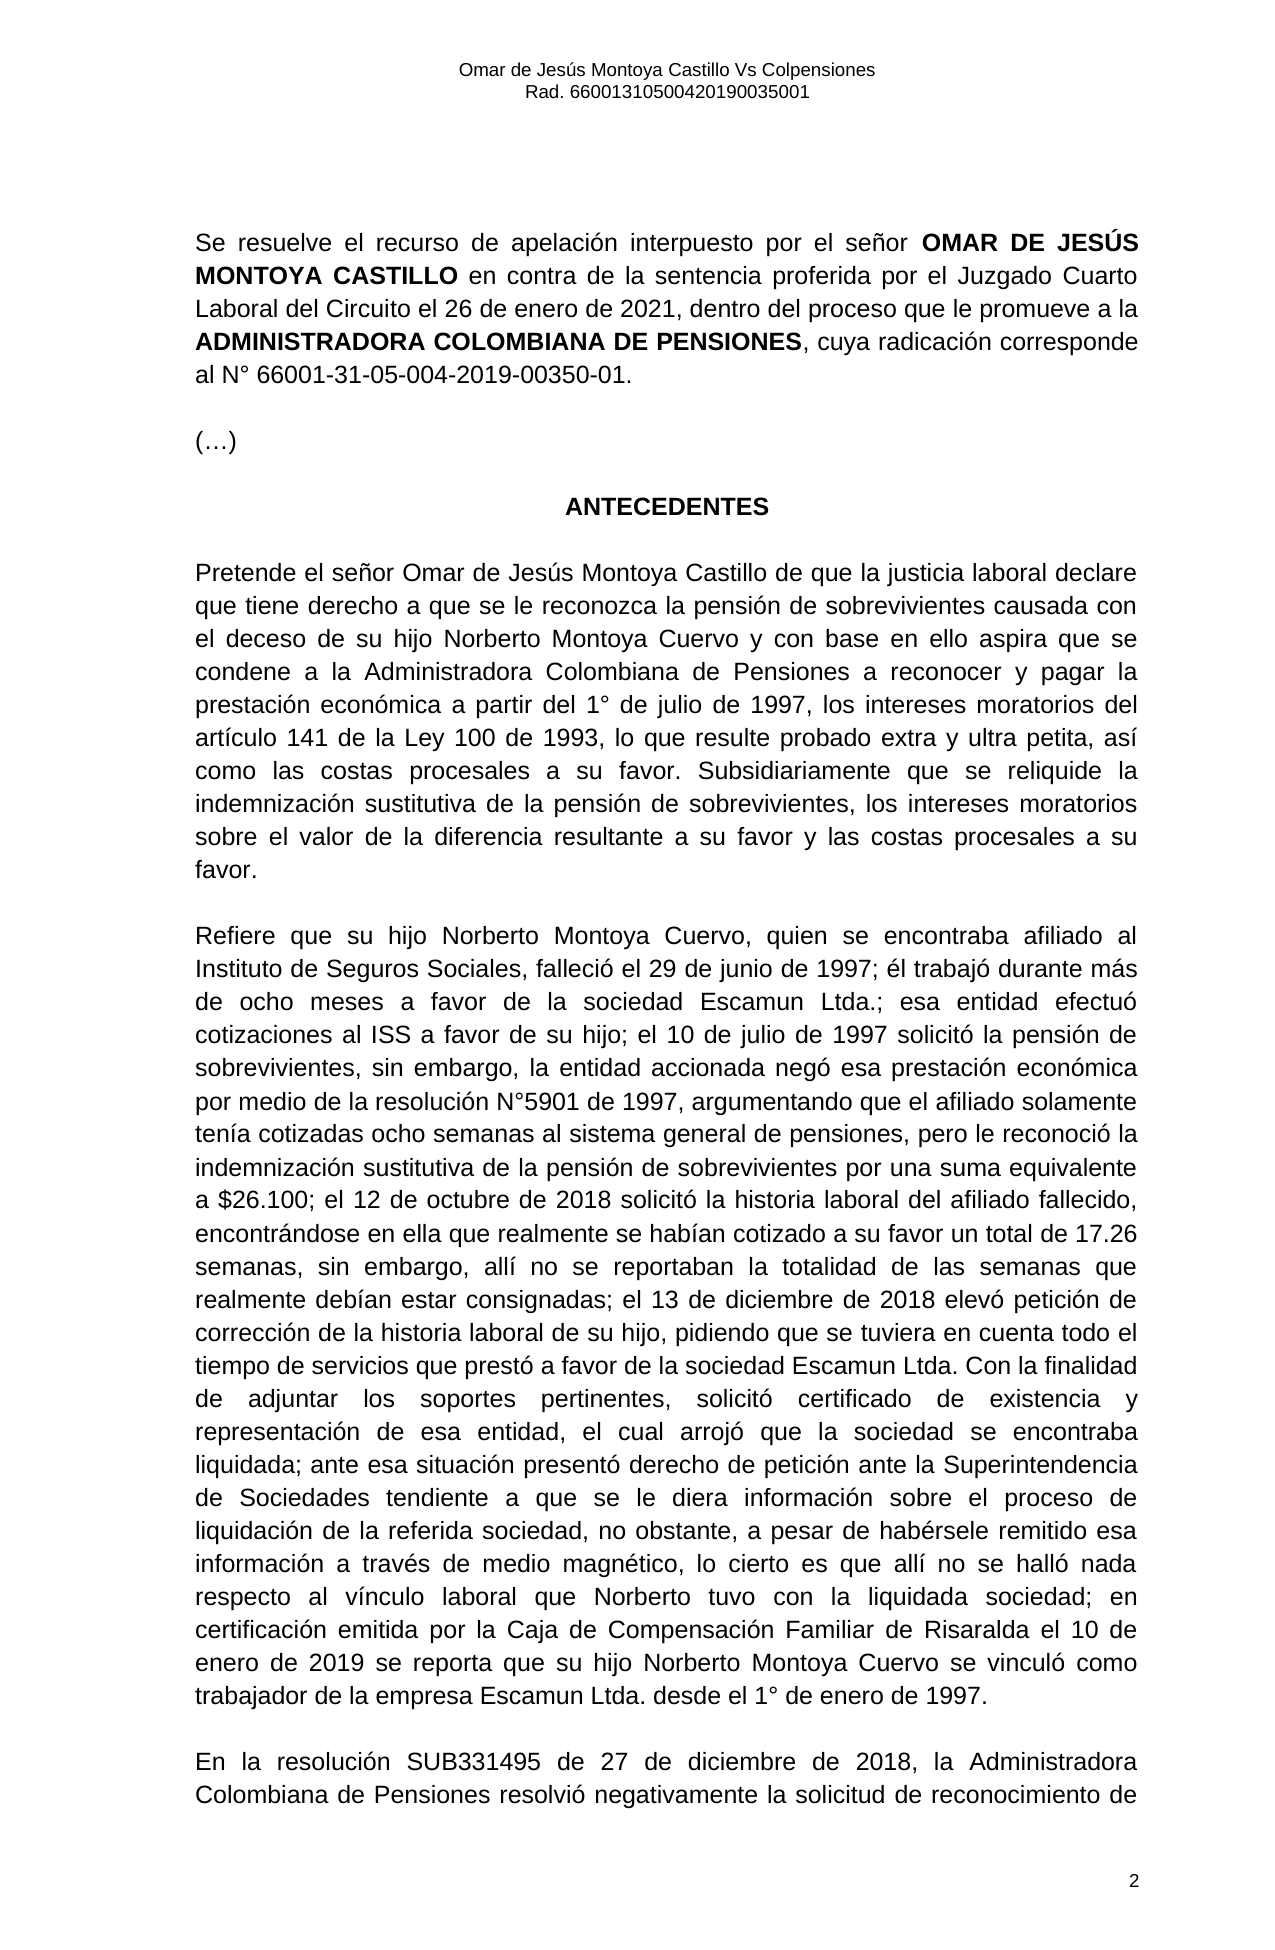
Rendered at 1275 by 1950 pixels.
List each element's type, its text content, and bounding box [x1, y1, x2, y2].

text Pretende el señor Omar de Jesús Montoya Castillo de que la justicia laboral declare que tiene derecho a que se le reconozca la pensión de sobrevivientes causada con el deceso de su hijo Norberto Montoya Cuervo y con base en ello aspira que se condene a la Administradora Colombiana de Pensiones a reconocer y pagar la prestación económica a partir del 1° de julio de 1997, los intereses moratorios del artículo 141 de la Ley 100 de 1993, lo que resulte probado extra y ultra petita, así como las costas procesales a su favor. Subsidiariamente que se reliquide la indemnización sustitutiva de la pensión de sobrevivientes, los intereses moratorios sobre el valor de la diferencia resultante a su favor y las costas procesales a su favor. [195, 558, 1139, 884]
text (…) [195, 426, 1139, 455]
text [195, 1747, 1139, 1809]
text Se resuelve el recurso de apelación interpuesto por el señor OMAR DE JESÚS MONTOYA CASTILLO en contra de la sentencia proferida por el Juzgado Cuarto Laboral del Circuito el 26 de enero de 2021, dentro del proceso que le promueve a la ADMINISTRADORA COLOMBIANA DE PENSIONES, cuya radicación corresponde al N° 66001-31-05-004-2019-00350-01. [195, 228, 1139, 389]
text Refiere que su hijo Norberto Montoya Cuervo, quien se encontraba afiliado al Instituto de Seguros Sociales, falleció el 29 de junio de 1997; él trabajó durante más de ocho meses a favor de la sociedad Escamun Ltda.; esa entidad efectuó cotizaciones al ISS a favor de su hijo; el 10 de julio de 1997 solicitó la pensión de sobrevivientes, sin embargo, la entidad accionada negó esa prestación económica por medio de la resolución N°5901 de 1997, argumentando que el afiliado solamente tenía cotizadas ocho semanas al sistema general de pensiones, pero le reconoció la indemnización sustitutiva de la pensión de sobrevivientes por una suma equivalente a $26.100; el 12 de octubre de 2018 solicitó la historia laboral del afiliado fallecido, encontrándose en ella que realmente se habían cotizado a su favor un total de 17.26 semanas, sin embargo, allí no se reportaban la totalidad de las semanas que realmente debían estar consignadas; el 13 de diciembre de 2018 elevó petición de corrección de la historia laboral de su hijo, pidiendo que se tuviera en cuenta todo el tiempo de servicios que prestó a favor de la sociedad Escamun Ltda. Con la finalidad de adjuntar los soportes pertinentes, solicitó certificado de existencia y representación de esa entidad, el cual arrojó que la sociedad se encontraba liquidada; ante esa situación presentó derecho de petición ante la Superintendencia de Sociedades tendiente a que se le diera información sobre el proceso de liquidación de la referida sociedad, no obstante, a pesar de habérsele remitido esa información a través de medio magnético, lo cierto es que allí no se halló nada respecto al vínculo laboral que Norberto tuvo con la liquidada sociedad; en certificación emitida por la Caja de Compensación Familiar de Risaralda el 10 de enero de 2019 se reporta que su hijo Norberto Montoya Cuervo se vinculó como trabajador de la empresa Escamun Ltda. desde el 1° de enero de 1997. [195, 921, 1139, 1709]
text ANTECEDENTES [195, 492, 1139, 521]
